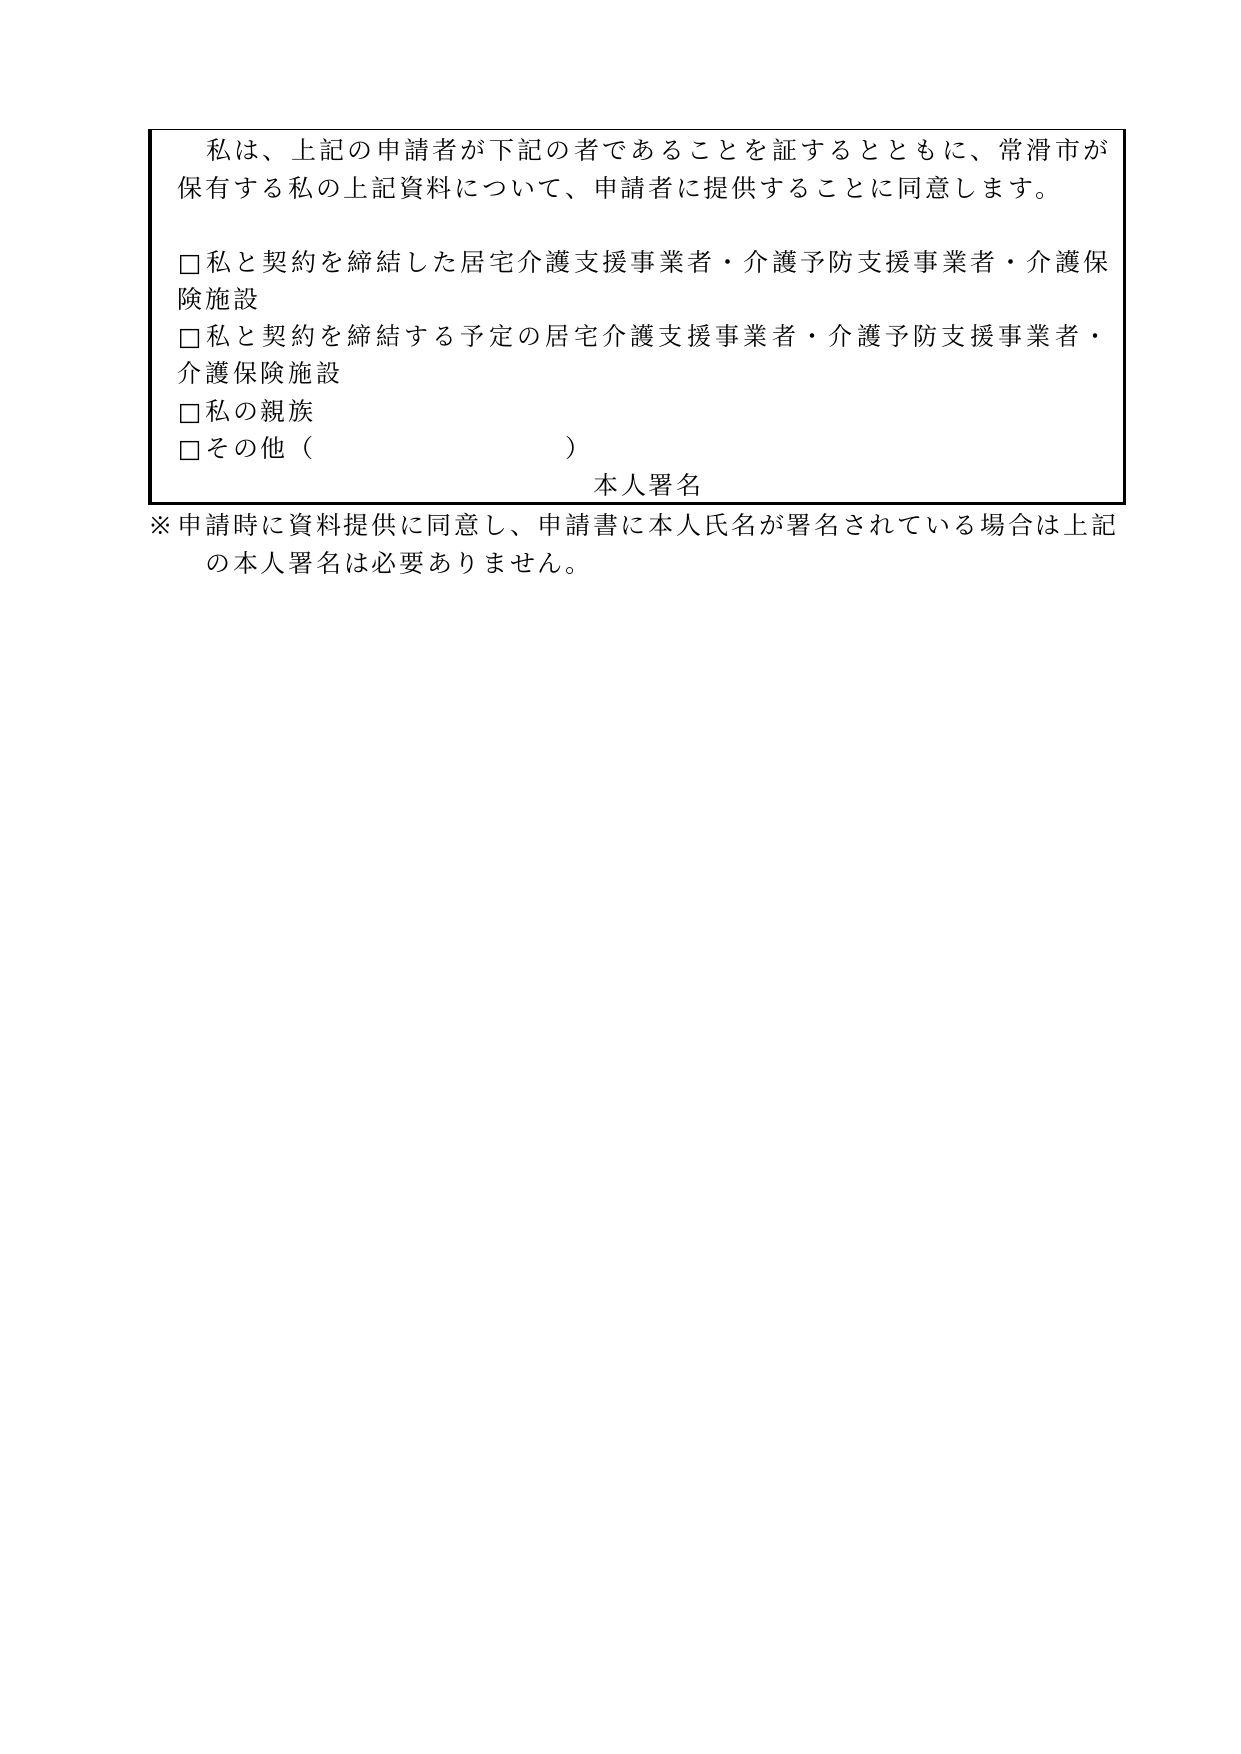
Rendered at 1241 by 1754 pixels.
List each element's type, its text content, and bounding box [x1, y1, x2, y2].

text ※申請時に資料提供に同意し、申請書に本人氏名が署名されている場合は上記の本人署名は必要ありません。 [150, 505, 1120, 580]
table_cell 私は、上記の申請者が下記の者であることを証するとともに、常滑市が保有する私の上記資料について、申請者に提供することに同意します。 □私と契約を締結した居宅介護支援事業者・介護予防支援事業者・介護保険施設 □私と契約を締結する予定の居宅介護支援事業者・介護予防支援事業者・介護保険施設 □私の親族 □その他（ ） 本人署名 [152, 130, 1123, 502]
